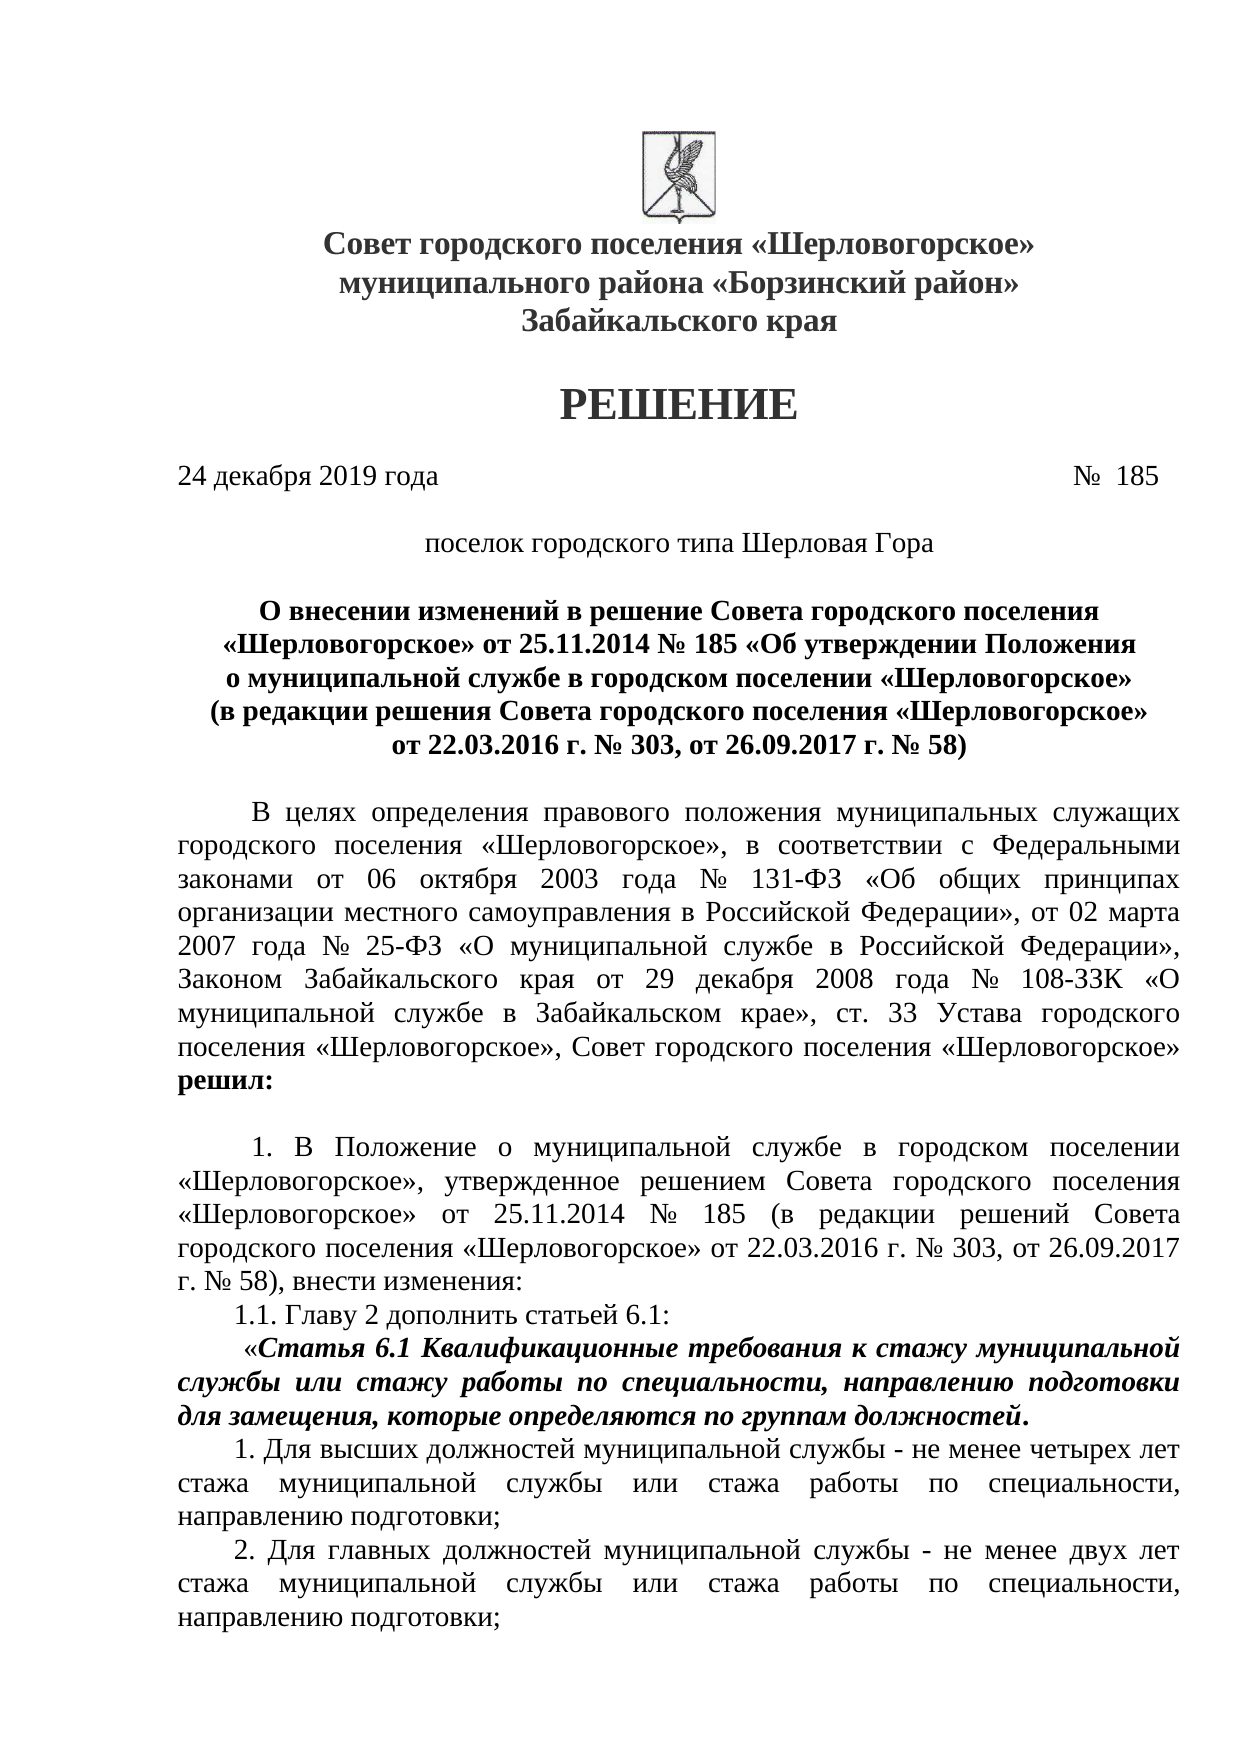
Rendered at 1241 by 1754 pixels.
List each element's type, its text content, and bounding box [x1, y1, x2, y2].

text «Статья 6.1 Квалификационные требования к стажу муниципальной службы или стажу работы по специальности, направлению подготовки для замещения, которые определяются по группам должностей. [177, 1331, 1181, 1431]
text 1.1. Главу 2 дополнить статьей 6.1: [177, 1297, 1181, 1331]
text В целях определения правового положения муниципальных служащих городского поселения «Шерловогорское», в соответствии с Федеральными законами от 06 октября 2003 года № 131-ФЗ «Об общих принципах организации местного самоуправления в Российской Федерации», от 02 марта 2007 года № 25-ФЗ «О муниципальной службе в Российской Федерации», Законом Забайкальского края от 29 декабря 2008 года № 108-ЗЗК «О муниципальной службе в Забайкальском крае», ст. 33 Устава городского поселения «Шерловогорское», Совет городского поселения «Шерловогорское» решил: [177, 794, 1181, 1096]
text РЕШЕНИЕ [177, 377, 1181, 429]
picture [642, 131, 716, 224]
text Забайкальского края [177, 300, 1181, 338]
text поселок городского типа Шерловая Гора [177, 526, 1181, 559]
text 1. Для высших должностей муниципальной службы - не менее четырех лет стажа муниципальной службы или стажа работы по специальности, направлению подготовки; [177, 1431, 1181, 1532]
text о муниципальной службе в городском поселении «Шерловогорское» [177, 660, 1181, 693]
text 1. В Положение о муниципальной службе в городском поселении «Шерловогорское», утвержденное решением Совета городского поселения «Шерловогорское» от 25.11.2014 № 185 (в редакции решений Совета городского поселения «Шерловогорское» от 22.03.2016 г. № 303, от 26.09.2017 г. № 58), внести изменения: [177, 1129, 1181, 1297]
text 2. Для главных должностей муниципальной службы - не менее двух лет стажа муниципальной службы или стажа работы по специальности, направлению подготовки; [177, 1532, 1181, 1632]
text О внесении изменений в решение Совета городского поселения «Шерловогорское» от 25.11.2014 № 185 «Об утверждении Положения [177, 593, 1181, 660]
text муниципального района «Борзинский район» [177, 262, 1181, 300]
text 24 декабря 2019 года № 185 [177, 458, 1181, 492]
text Совет городского поселения «Шерловогорское» [177, 223, 1181, 262]
text (в редакции решения Совета городского поселения «Шерловогорское» [177, 693, 1181, 727]
text от 22.03.2016 г. № 303, от 26.09.2017 г. № 58) [177, 727, 1181, 760]
